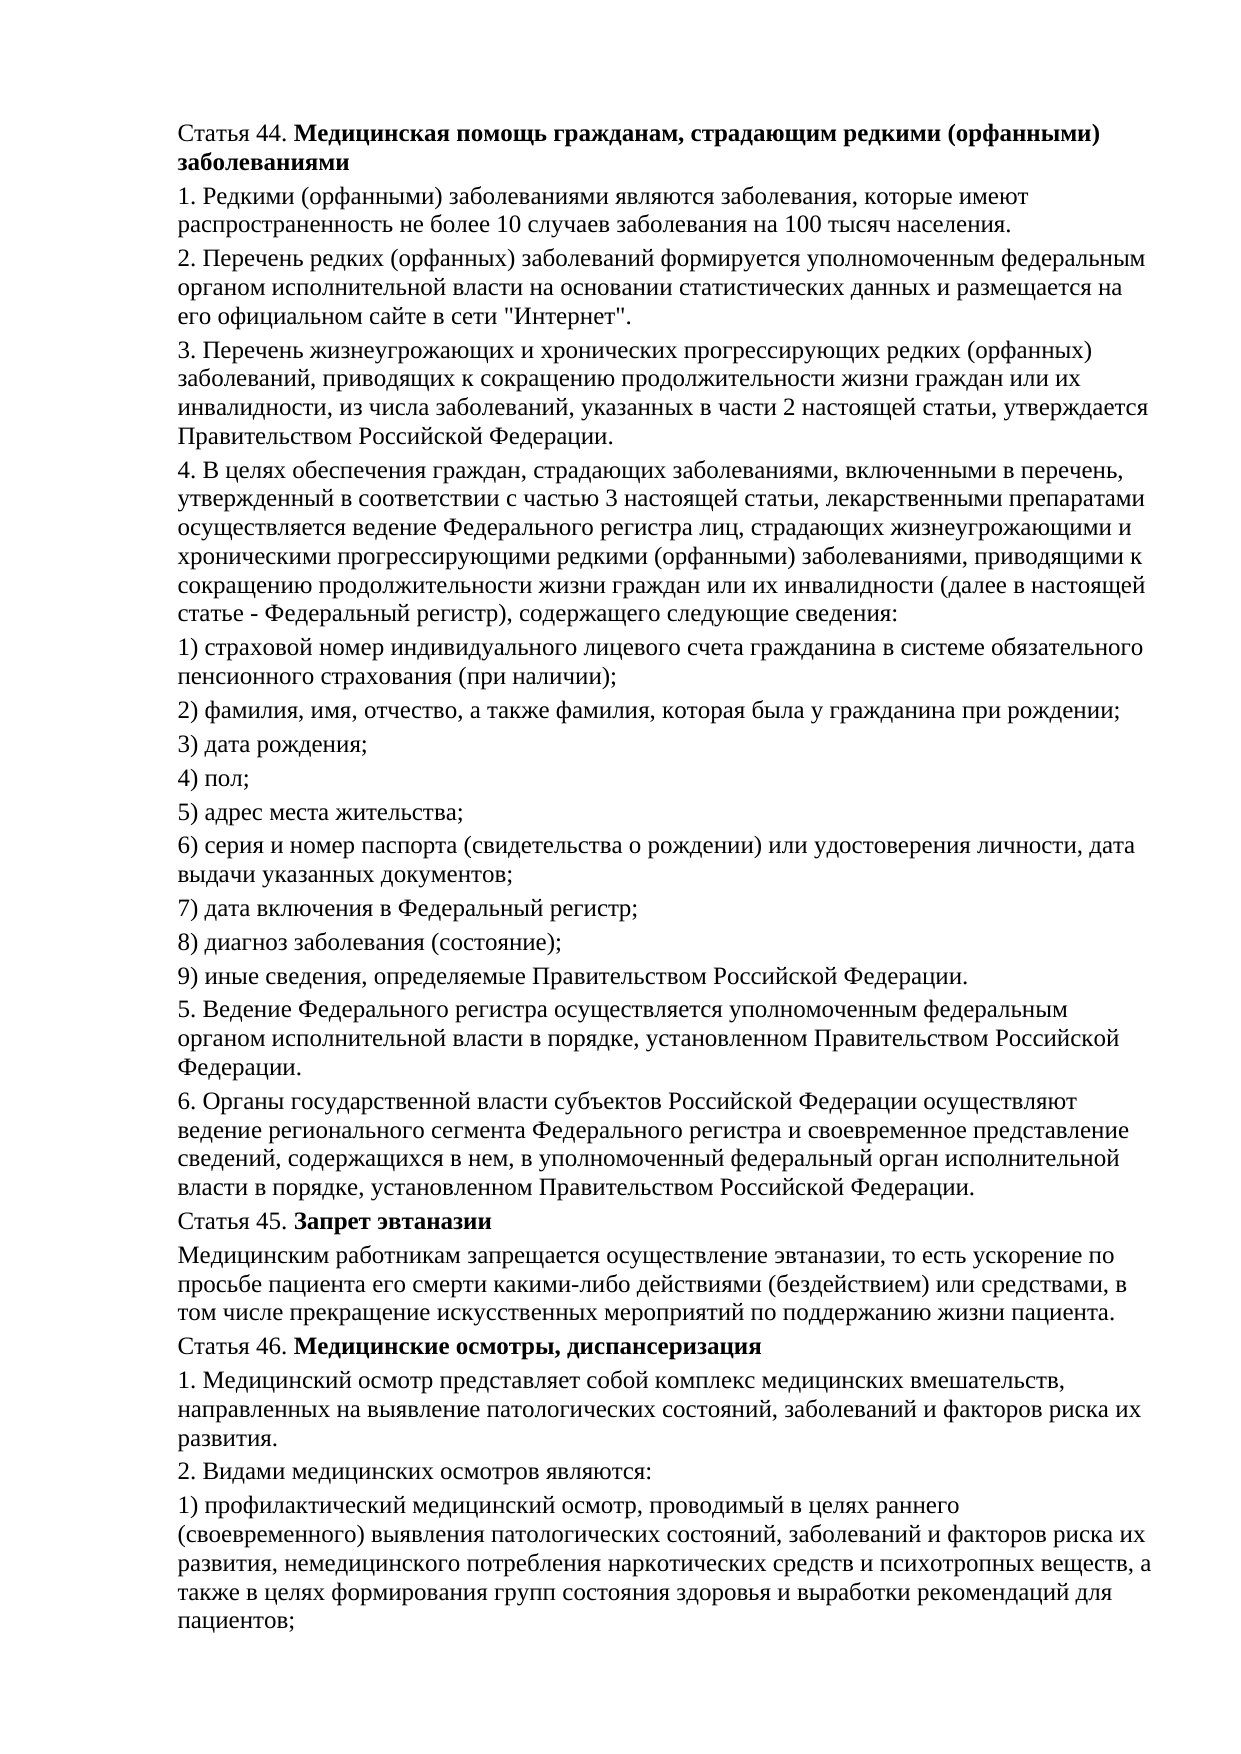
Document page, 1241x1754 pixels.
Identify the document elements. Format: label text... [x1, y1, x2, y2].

text 1. Редкими (орфанными) заболеваниями являются заболевания, которые имеют распространенность не более 10 случаев заболевания на 100 тысяч населения. [177, 181, 1152, 238]
text 2. Видами медицинских осмотров являются: [177, 1456, 1152, 1485]
text 1) страховой номер индивидуального лицевого счета гражданина в системе обязательного пенсионного страхования (при наличии); [177, 632, 1152, 690]
text 4. В целях обеспечения граждан, страдающих заболеваниями, включенными в перечень, утвержденный в соответствии с частью 3 настоящей статьи, лекарственными препаратами осуществляется ведение Федерального регистра лиц, страдающих жизнеугрожающими и хроническими прогрессирующими редкими (орфанными) заболеваниями, приводящими к сокращению продолжительности жизни граждан или их инвалидности (далее в настоящей статье - Федеральный регистр), содержащего следующие сведения: [177, 455, 1152, 627]
text Медицинским работникам запрещается осуществление эвтаназии, то есть ускорение по просьбе пациента его смерти какими-либо действиями (бездействием) или средствами, в том числе прекращение искусственных мероприятий по поддержанию жизни пациента. [177, 1240, 1152, 1326]
text 3. Перечень жизнеугрожающих и хронических прогрессирующих редких (орфанных) заболеваний, приводящих к сокращению продолжительности жизни граждан или их инвалидности, из числа заболеваний, указанных в части 2 настоящей статьи, утверждается Правительством Российской Федерации. [177, 335, 1152, 450]
text 1) профилактический медицинский осмотр, проводимый в целях раннего (своевременного) выявления патологических состояний, заболеваний и факторов риска их развития, немедицинского потребления наркотических средств и психотропных веществ, а также в целях формирования групп состояния здоровья и выработки рекомендаций для пациентов; [177, 1490, 1152, 1634]
text 7) дата включения в Федеральный регистр; [177, 893, 1152, 922]
text 9) иные сведения, определяемые Правительством Российской Федерации. [177, 961, 1152, 989]
text 6) серия и номер паспорта (свидетельства о рождении) или удостоверения личности, дата выдачи указанных документов; [177, 830, 1152, 888]
text Статья 44. Медицинская помощь гражданам, страдающим редкими (орфанными) заболеваниями [177, 118, 1152, 176]
text 8) диагноз заболевания (состояние); [177, 927, 1152, 956]
text 3) дата рождения; [177, 729, 1152, 758]
text 2) фамилия, имя, отчество, а также фамилия, которая была у гражданина при рождении; [177, 695, 1152, 724]
text Статья 46. Медицинские осмотры, диспансеризация [177, 1331, 1152, 1360]
text 1. Медицинский осмотр представляет собой комплекс медицинских вмешательств, направленных на выявление патологических состояний, заболеваний и факторов риска их развития. [177, 1365, 1152, 1451]
text Статья 45. Запрет эвтаназии [177, 1206, 1152, 1235]
text 4) пол; [177, 763, 1152, 791]
text 2. Перечень редких (орфанных) заболеваний формируется уполномоченным федеральным органом исполнительной власти на основании статистических данных и размещается на его официальном сайте в сети "Интернет". [177, 243, 1152, 329]
text 6. Органы государственной власти субъектов Российской Федерации осуществляют ведение регионального сегмента Федерального регистра и своевременное представление сведений, содержащихся в нем, в уполномоченный федеральный орган исполнительной власти в порядке, установленном Правительством Российской Федерации. [177, 1086, 1152, 1201]
text 5. Ведение Федерального регистра осуществляется уполномоченным федеральным органом исполнительной власти в порядке, установленном Правительством Российской Федерации. [177, 994, 1152, 1081]
text 5) адрес места жительства; [177, 797, 1152, 825]
